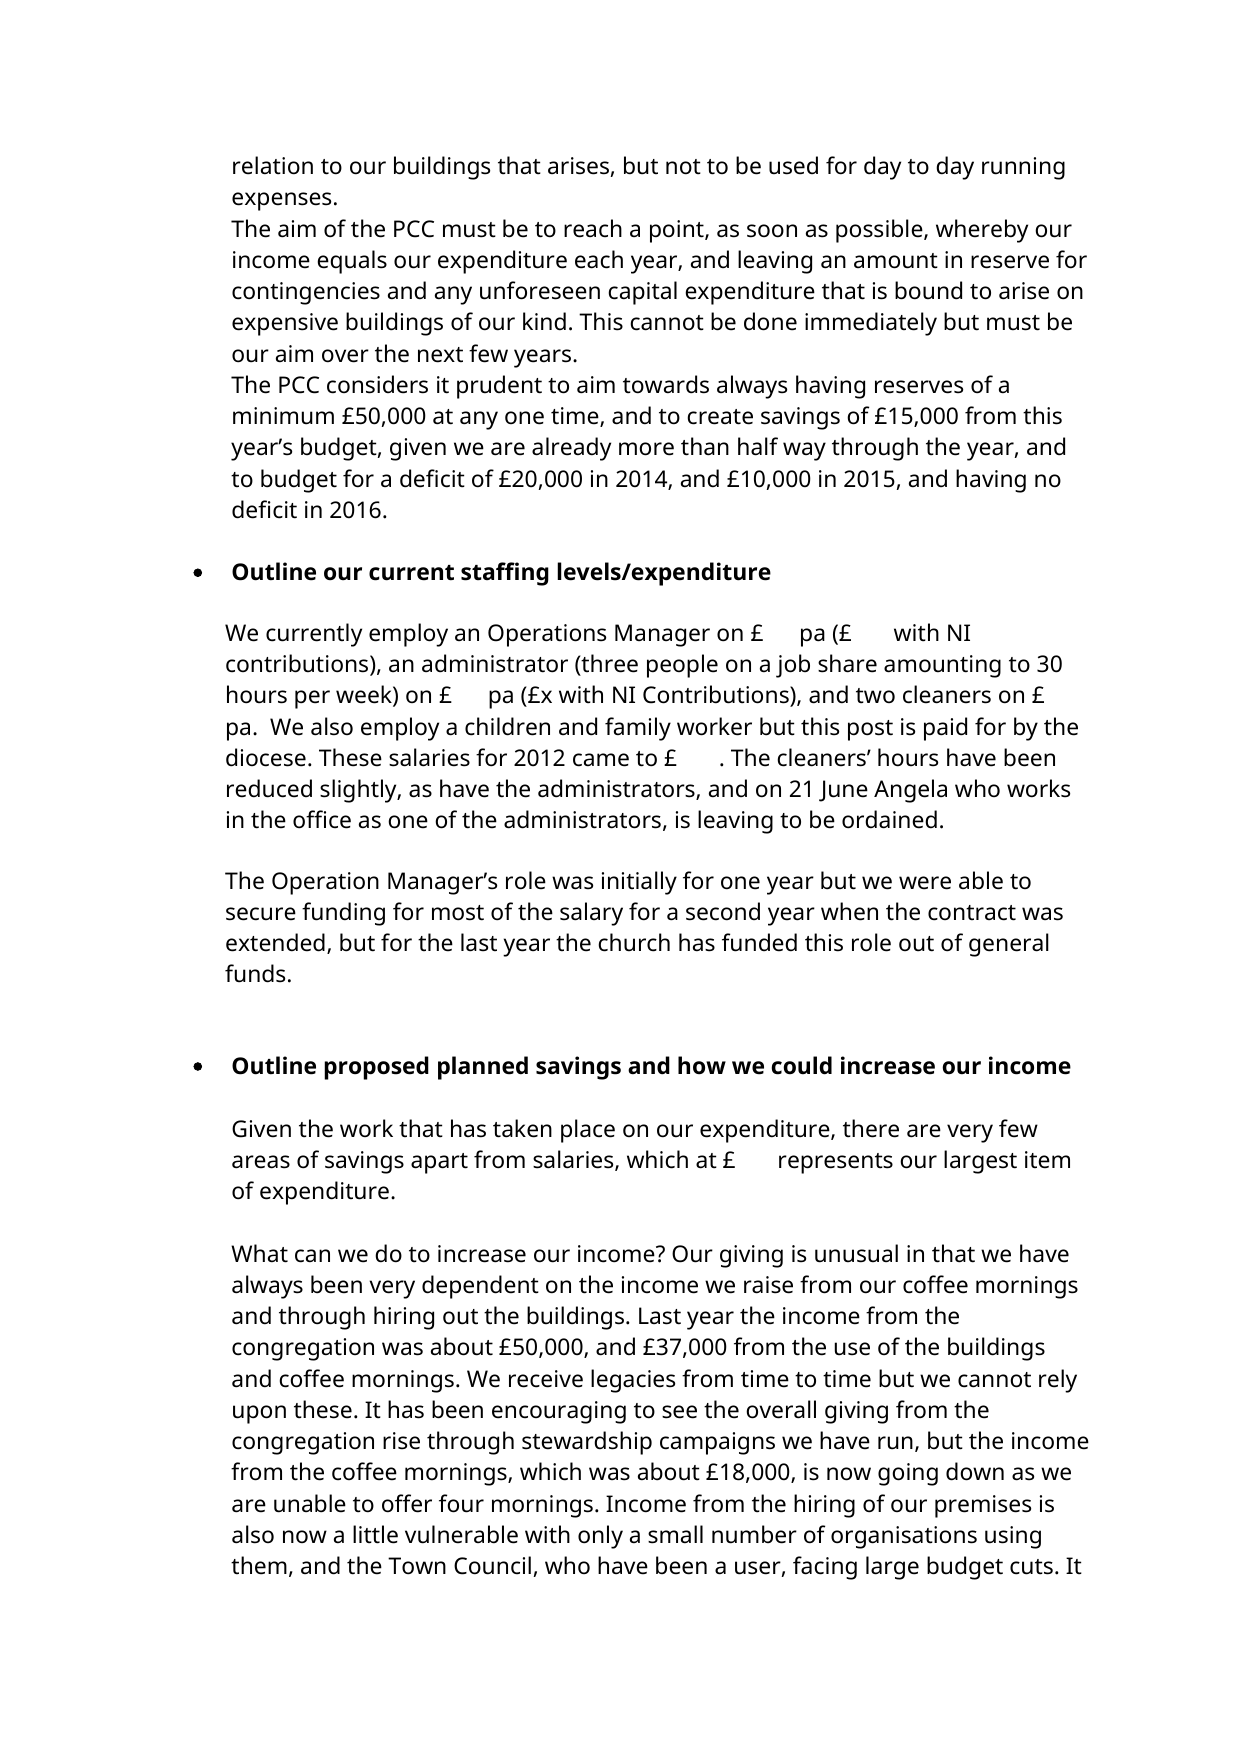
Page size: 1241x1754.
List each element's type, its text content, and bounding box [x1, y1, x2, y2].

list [231, 1237, 1090, 1581]
list Given the work that has taken place on our expenditure, there are very few areas of savings apart from salaries, which at £ represents our largest item of expenditure. [231, 1112, 1090, 1206]
text We currently employ an Operations Manager on £ pa (£ with NI contributions), an administrator (three people on a job share amounting to 30 hours per week) on £ pa (£x with NI Contributions), and two cleaners on £ pa. We also employ a children and family worker but this post is paid for by the diocese. These salaries for 2012 came to £ . The cleaners’ hours have been reduced slightly, as have the administrators, and on 21 June Angela who works in the office as one of the administrators, is leaving to be ordained. [225, 617, 1090, 835]
list Outline our current staffing levels/expenditure [194, 556, 1090, 587]
text The Operation Manager’s role was initially for one year but we were able to secure funding for most of the salary for a second year when the contract was extended, but for the last year the church has funded this role out of general funds. [225, 864, 1090, 989]
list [231, 150, 1090, 212]
list Outline proposed planned savings and how we could increase our income [194, 1050, 1090, 1081]
list The aim of the PCC must be to reach a point, as soon as possible, whereby our income equals our expenditure each year, and leaving an amount in reserve for contingencies and any unforeseen capital expenditure that is bound to arise on expensive buildings of our kind. This cannot be done immediately but must be our aim over the next few years. [231, 212, 1090, 369]
list The PCC considers it prudent to aim towards always having reserves of a minimum £50,000 at any one time, and to create savings of £15,000 from this year’s budget, given we are already more than half way through the year, and to budget for a deficit of £20,000 in 2014, and £10,000 in 2015, and having no deficit in 2016. [231, 369, 1090, 525]
